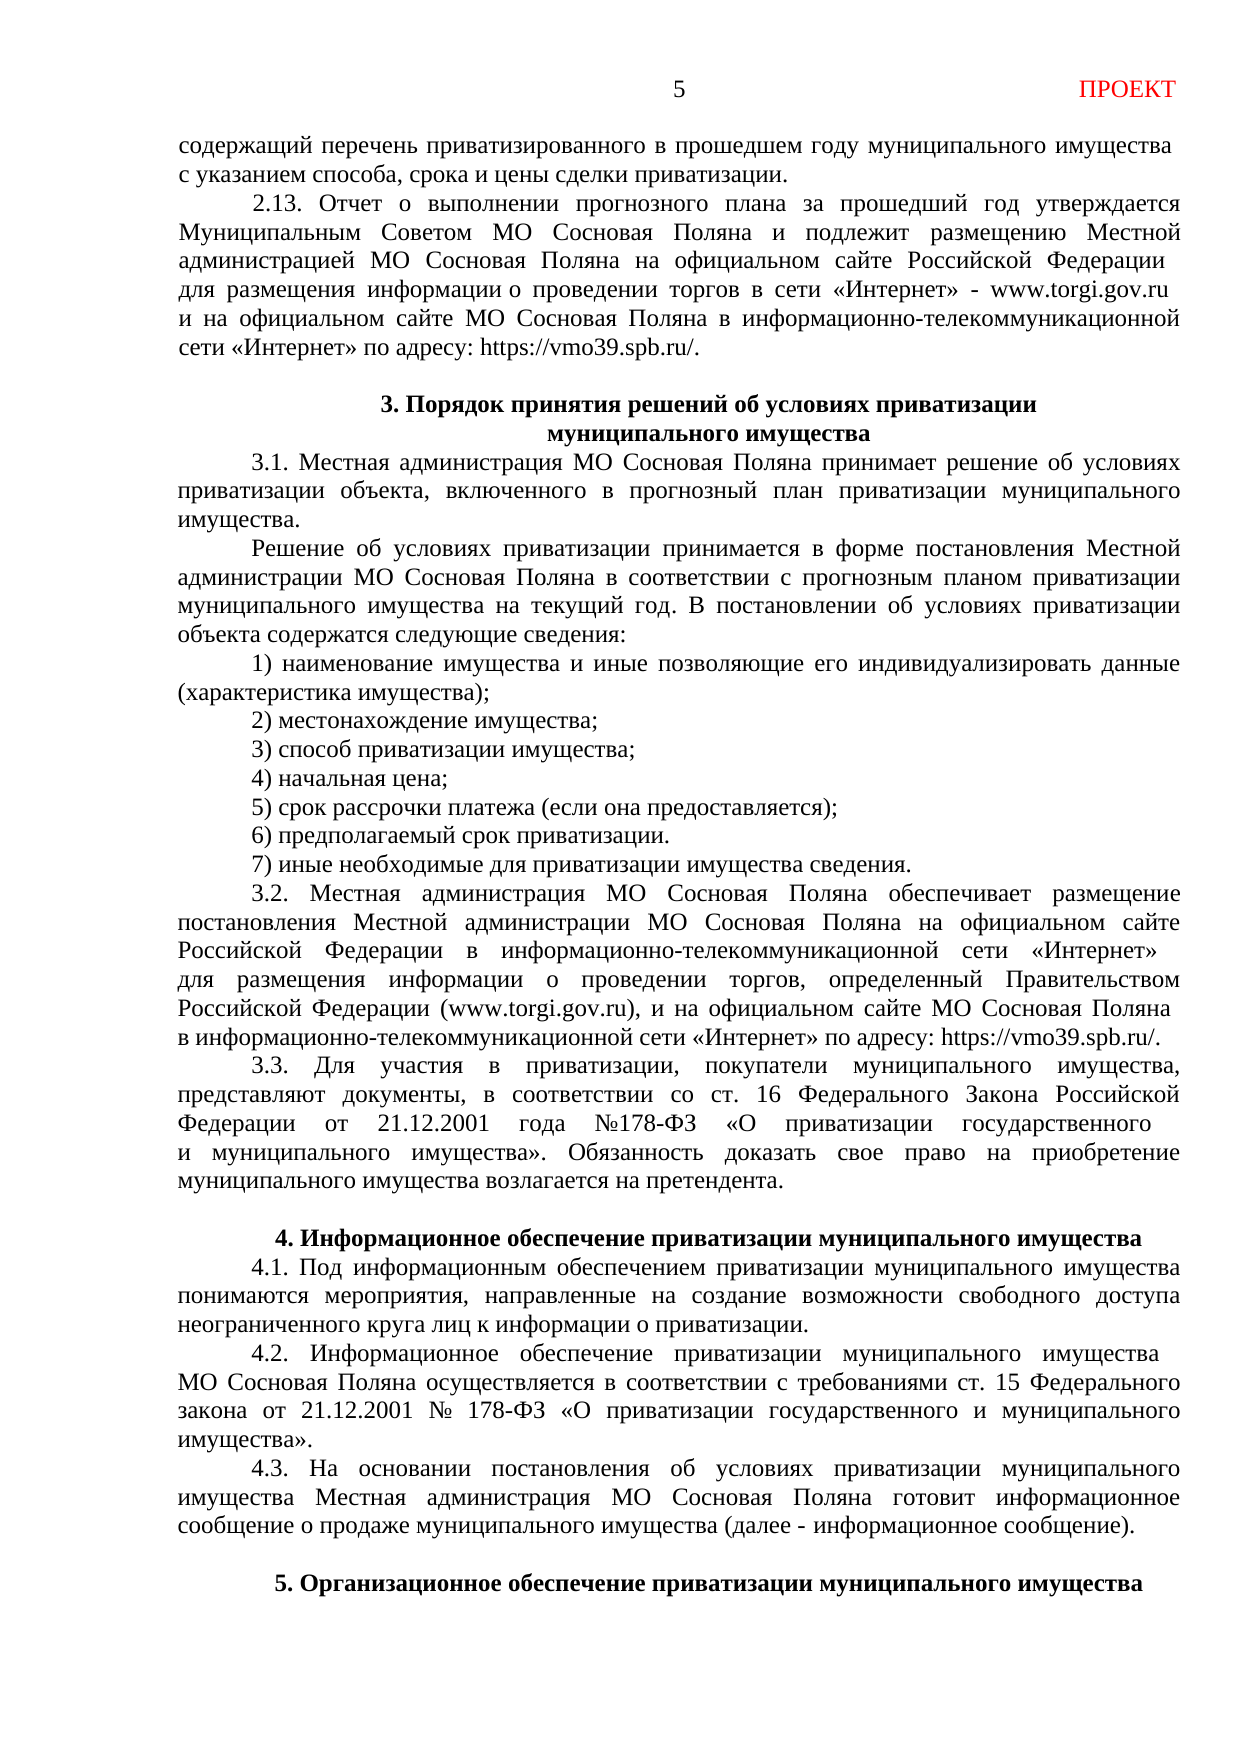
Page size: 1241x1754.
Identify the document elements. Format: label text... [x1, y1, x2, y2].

text 3.1. Местная администрация МО Сосновая Поляна принимает решение об условиях приватизации объекта, включенного в прогнозный план приватизации муниципального имущества. [177, 447, 1181, 533]
text 4. Информационное обеспечение приватизации муниципального имущества [179, 1223, 1181, 1252]
text 5) срок рассрочки платежа (если она предоставляется); [177, 792, 1181, 821]
text 4.1. Под информационным обеспечением приватизации муниципального имущества понимаются мероприятия, направленные на создание возможности свободного доступа неограниченного круга лиц к информации о приватизации. [177, 1252, 1181, 1338]
text 1) наименование имущества и иные позволяющие его индивидуализировать данные (характеристика имущества); [177, 648, 1181, 706]
text муниципального имущества [179, 418, 1181, 447]
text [178, 131, 1181, 188]
text 3. Порядок принятия решений об условиях приватизации [179, 389, 1181, 418]
text 4.3. На основании постановления об условиях приватизации муниципального имущества Местная администрация МО Сосновая Поляна готовит информационное сообщение о продаже муниципального имущества (далее - информационное сообщение). [177, 1453, 1181, 1539]
text Решение об условиях приватизации принимается в форме постановления Местной администрации МО Сосновая Поляна в соответствии с прогнозным планом приватизации муниципального имущества на текущий год. В постановлении об условиях приватизации объекта содержатся следующие сведения: [177, 533, 1181, 648]
text 3) способ приватизации имущества; [177, 734, 1181, 763]
text 7) иные необходимые для приватизации имущества сведения. [177, 849, 1181, 878]
text 2.13. Отчет о выполнении прогнозного плана за прошедший год утверждается Муниципальным Советом МО Сосновая Поляна и подлежит размещению Местной администрацией МО Сосновая Поляна на официальном сайте Российской Федерации для размещения информации о проведении торгов в сети «Интернет» - www.torgi.gov.ru и на официальном сайте МО Сосновая Поляна в информационно-телекоммуникационной сети «Интернет» по адресу: https://vmo39.spb.ru/. [178, 188, 1181, 361]
text 3.3. Для участия в приватизации, покупатели муниципального имущества, представляют документы, в соответствии со ст. 16 Федерального Закона Российской Федерации от 21.12.2001 года №178-ФЗ «О приватизации государственного и муниципального имущества». Обязанность доказать свое право на приобретение муниципального имущества возлагается на претендента. [177, 1051, 1181, 1194]
text 5. Организационное обеспечение приватизации муниципального имущества [179, 1568, 1181, 1597]
text 6) предполагаемый срок приватизации. [177, 821, 1181, 849]
text 3.2. Местная администрация МО Сосновая Поляна обеспечивает размещение постановления Местной администрации МО Сосновая Поляна на официальном сайте Российской Федерации в информационно-телекоммуникационной сети «Интернет» для размещения информации о проведении торгов, определенный Правительством Российской Федерации (www.torgi.gov.ru), и на официальном сайте МО Сосновая Поляна в информационно-телекоммуникационной сети «Интернет» по адресу: https://vmo39.spb.ru/. [177, 878, 1181, 1051]
text 4) начальная цена; [177, 763, 1181, 792]
text 4.2. Информационное обеспечение приватизации муниципального имущества МО Сосновая Поляна осуществляется в соответствии с требованиями ст. 15 Федерального закона от 21.12.2001 № 178-ФЗ «О приватизации государственного и муниципального имущества». [177, 1338, 1181, 1453]
text 2) местонахождение имущества; [177, 706, 1181, 734]
